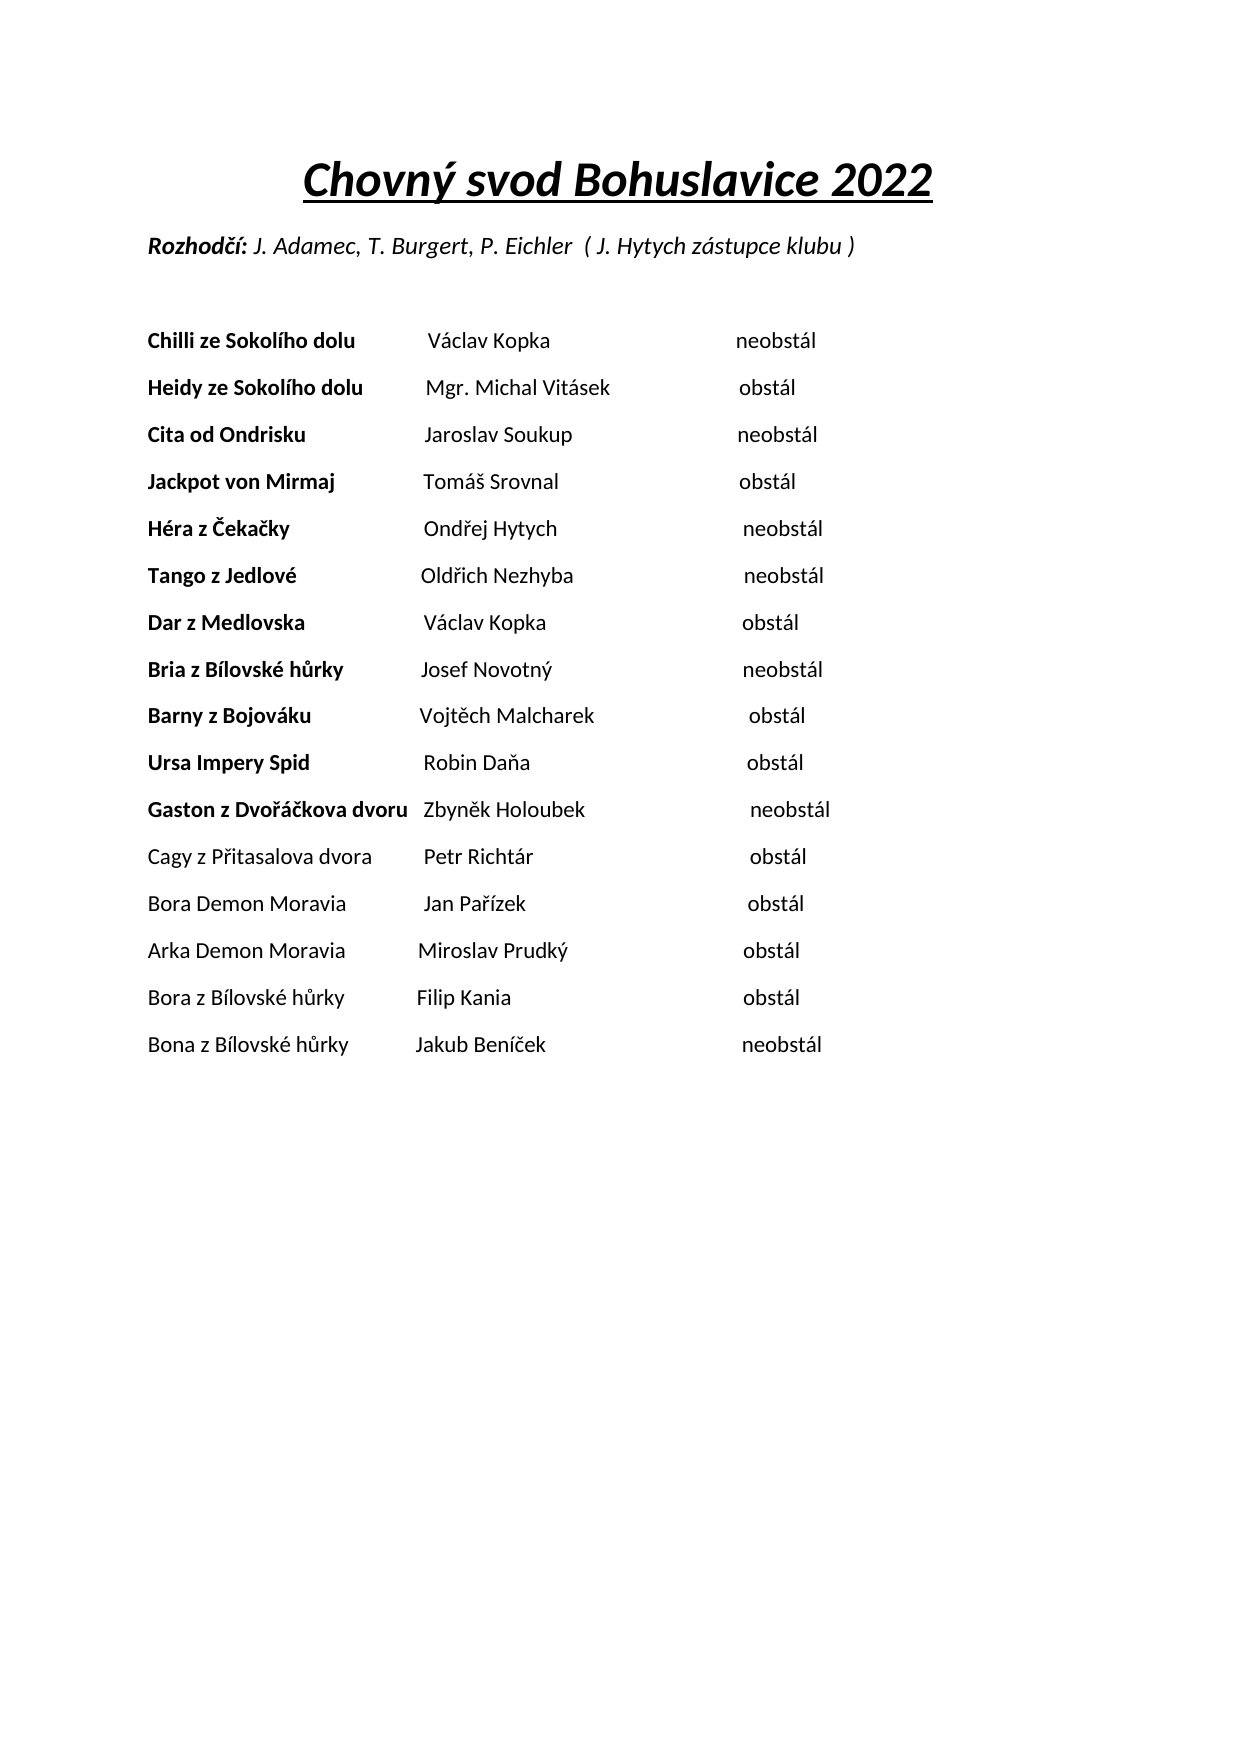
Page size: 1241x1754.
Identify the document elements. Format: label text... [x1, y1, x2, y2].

text Héra z Čekačky Ondřej Hytych neobstál [148, 514, 1093, 542]
text Jackpot von Mirmaj Tomáš Srovnal obstál [148, 467, 1093, 495]
text Chovný svod Bohuslavice 2022 [148, 148, 1093, 209]
text Arka Demon Moravia Miroslav Prudký obstál [148, 936, 1093, 964]
text Ursa Impery Spid Robin Daňa obstál [148, 748, 1093, 776]
text Rozhodčí: J. Adamec, T. Burgert, P. Eichler ( J. Hytych zástupce klubu ) [148, 230, 1093, 261]
text Barny z Bojováku Vojtěch Malcharek obstál [148, 702, 1093, 729]
text Tango z Jedlové Oldřich Nezhyba neobstál [148, 561, 1093, 589]
text Cagy z Přitasalova dvora Petr Richtár obstál [148, 842, 1093, 870]
text Bria z Bílovské hůrky Josef Novotný neobstál [148, 655, 1093, 683]
text Bora z Bílovské hůrky Filip Kania obstál [148, 983, 1093, 1011]
text Dar z Medlovska Václav Kopka obstál [148, 608, 1093, 636]
text Cita od Ondrisku Jaroslav Soukup neobstál [148, 420, 1093, 448]
text Bona z Bílovské hůrky Jakub Beníček neobstál [148, 1030, 1093, 1058]
text Gaston z Dvořáčkova dvoru Zbyněk Holoubek neobstál [148, 795, 1093, 823]
text Heidy ze Sokolího dolu Mgr. Michal Vitásek obstál [148, 373, 1093, 401]
text Bora Demon Moravia Jan Pařízek obstál [148, 889, 1093, 917]
text Chilli ze Sokolího dolu Václav Kopka neobstál [148, 327, 1093, 354]
